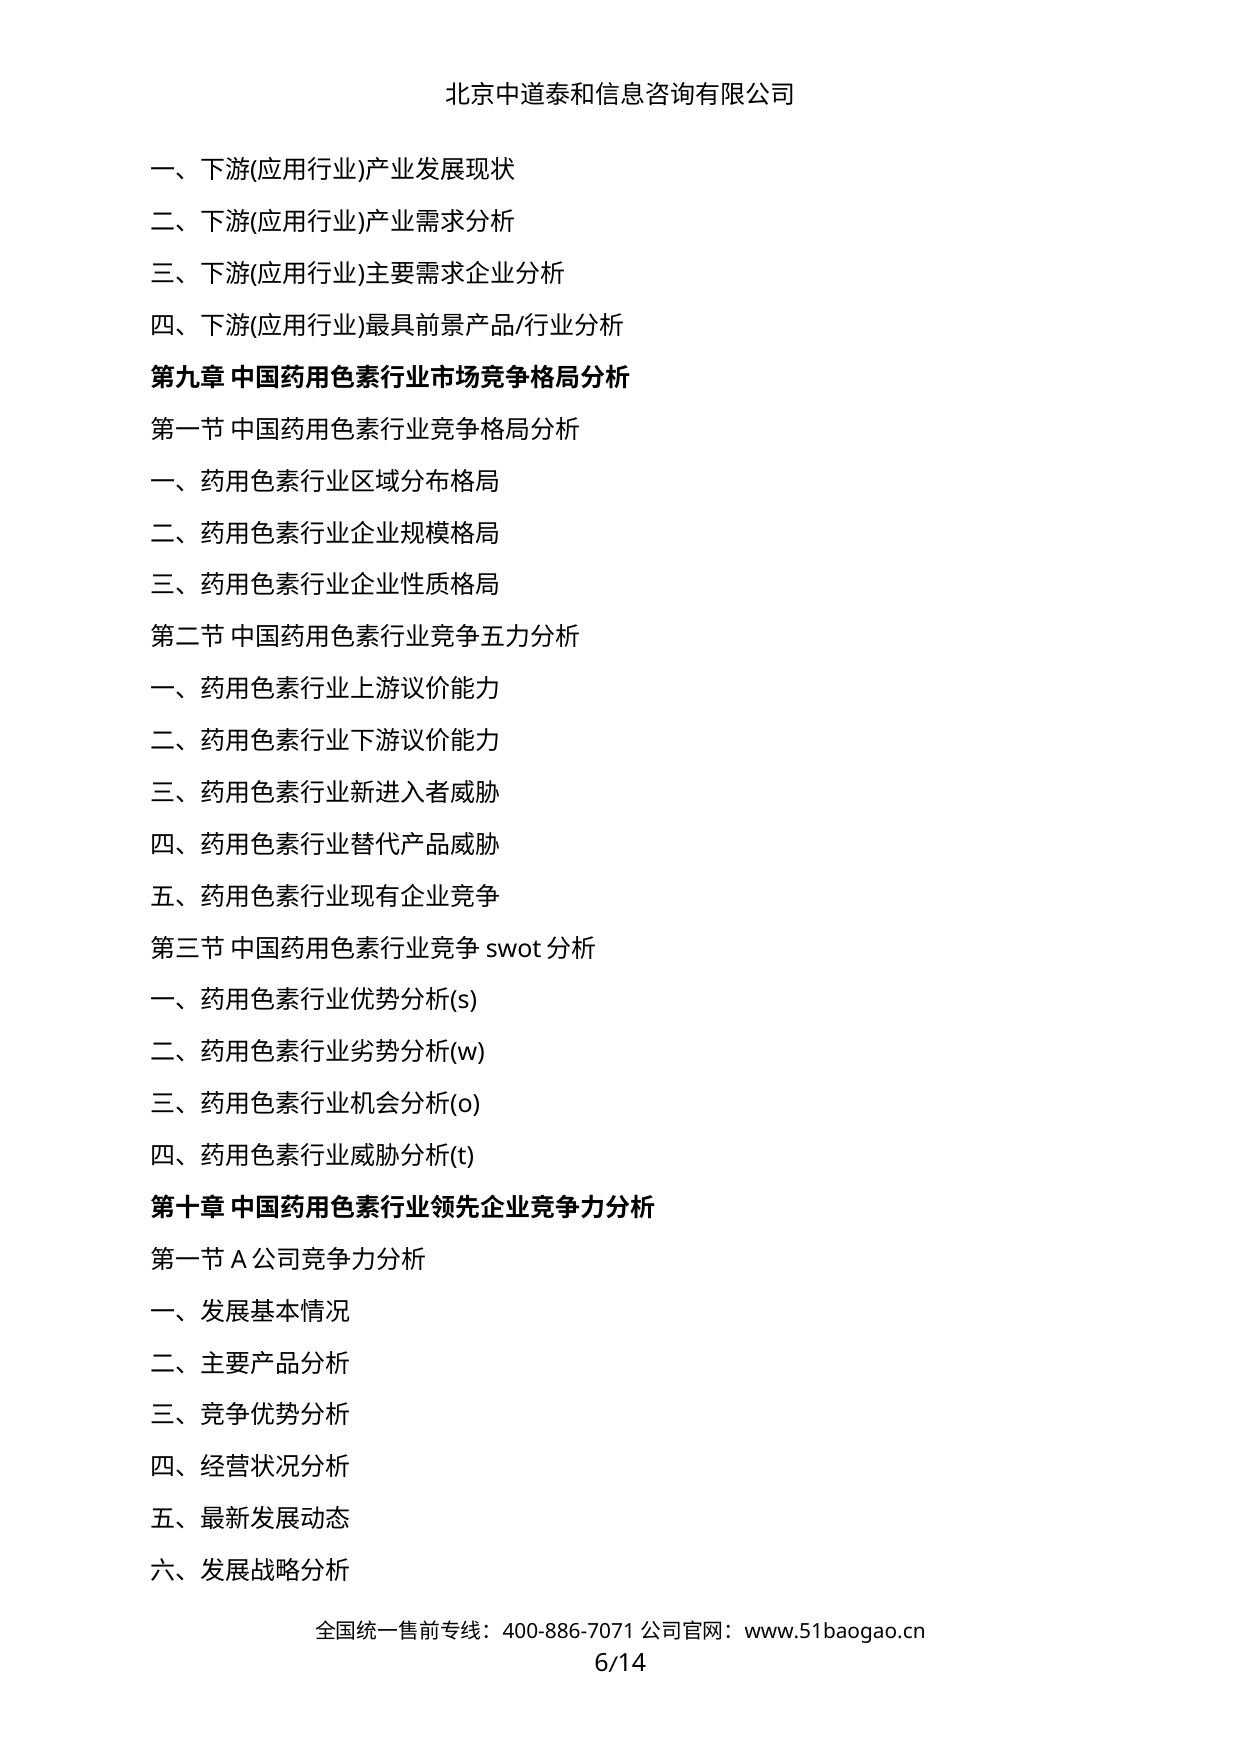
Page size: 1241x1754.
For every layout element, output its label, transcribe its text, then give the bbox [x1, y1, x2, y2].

text 三、药用色素行业新进入者威胁 [150, 772, 1090, 809]
text 一、药用色素行业优势分析(s) [150, 980, 1090, 1016]
text 一、下游(应用行业)产业发展现状 [150, 150, 1090, 186]
text 一、药用色素行业上游议价能力 [150, 669, 1090, 705]
text 一、药用色素行业区域分布格局 [150, 461, 1090, 497]
text 三、竞争优势分析 [150, 1395, 1090, 1431]
text 三、药用色素行业企业性质格局 [150, 565, 1090, 601]
text 二、下游(应用行业)产业需求分析 [150, 202, 1090, 238]
text 二、主要产品分析 [150, 1343, 1090, 1379]
text 一、发展基本情况 [150, 1291, 1090, 1327]
text 第九章 中国药用色素行业市场竞争格局分析 [150, 357, 1090, 394]
text 第一节 中国药用色素行业竞争格局分析 [150, 409, 1090, 446]
text 第一节 A公司竞争力分析 [150, 1239, 1090, 1276]
text 四、下游(应用行业)最具前景产品/行业分析 [150, 306, 1090, 342]
text 二、药用色素行业劣势分析(w) [150, 1032, 1090, 1068]
text 四、药用色素行业威胁分析(t) [150, 1136, 1090, 1172]
text 二、药用色素行业企业规模格局 [150, 513, 1090, 549]
text 四、经营状况分析 [150, 1447, 1090, 1483]
text 第十章 中国药用色素行业领先企业竞争力分析 [150, 1187, 1090, 1224]
text 三、药用色素行业机会分析(o) [150, 1084, 1090, 1120]
text 第二节 中国药用色素行业竞争五力分析 [150, 617, 1090, 653]
text 二、药用色素行业下游议价能力 [150, 721, 1090, 757]
text 五、最新发展动态 [150, 1499, 1090, 1535]
text 四、药用色素行业替代产品威胁 [150, 824, 1090, 861]
text 六、发展战略分析 [150, 1551, 1090, 1587]
text 三、下游(应用行业)主要需求企业分析 [150, 254, 1090, 290]
text 第三节 中国药用色素行业竞争swot分析 [150, 928, 1090, 964]
text 五、药用色素行业现有企业竞争 [150, 876, 1090, 912]
